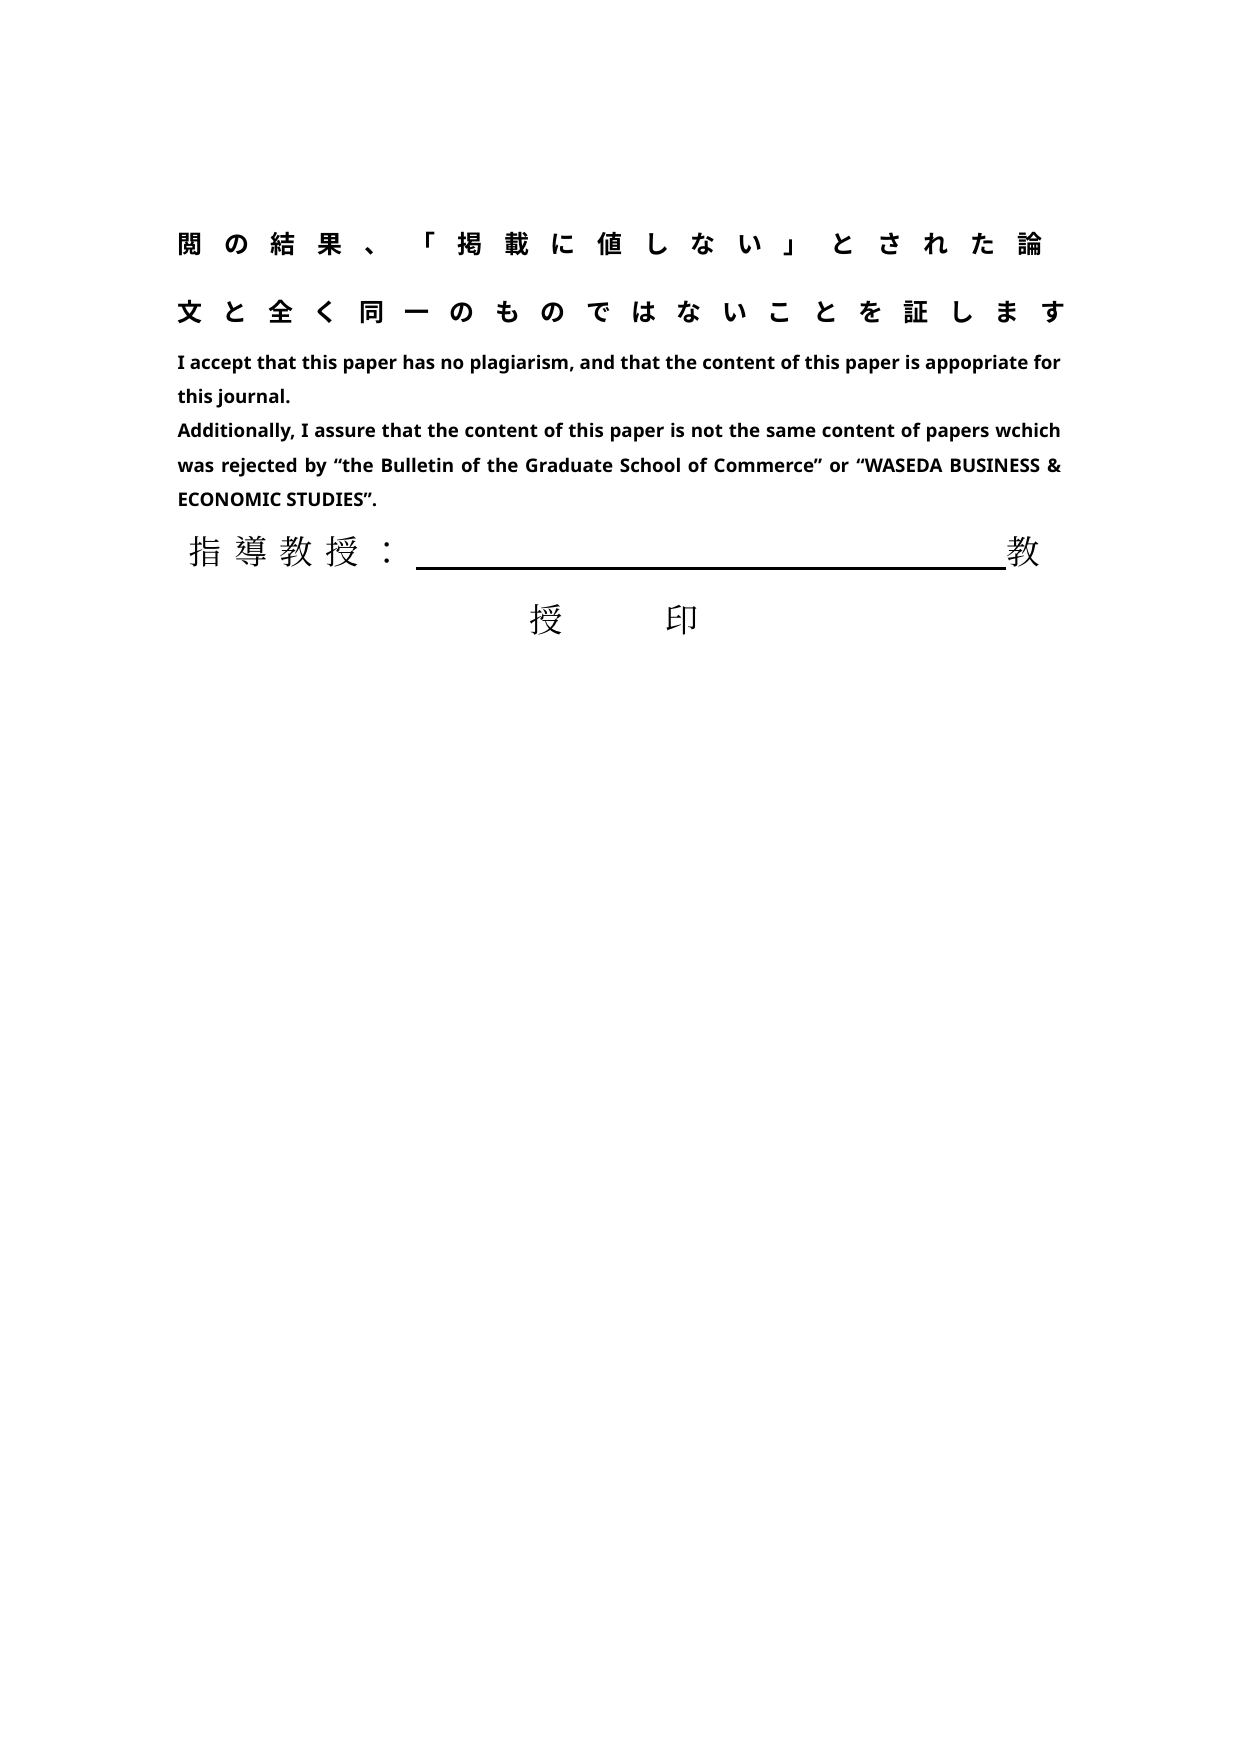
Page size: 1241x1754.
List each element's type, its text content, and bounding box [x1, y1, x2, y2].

text 指導教授： 教授 印 [177, 516, 1063, 653]
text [177, 208, 1063, 345]
text Additionally, I assure that the content of this paper is not the same content of papers wchich was rejected by “the Bulletin of the Graduate School of Commerce” or “WASEDA BUSINESS & ECONOMIC STUDIES”. [177, 413, 1063, 516]
text I accept that this paper has no plagiarism, and that the content of this paper is appopriate for this journal. [177, 345, 1063, 413]
